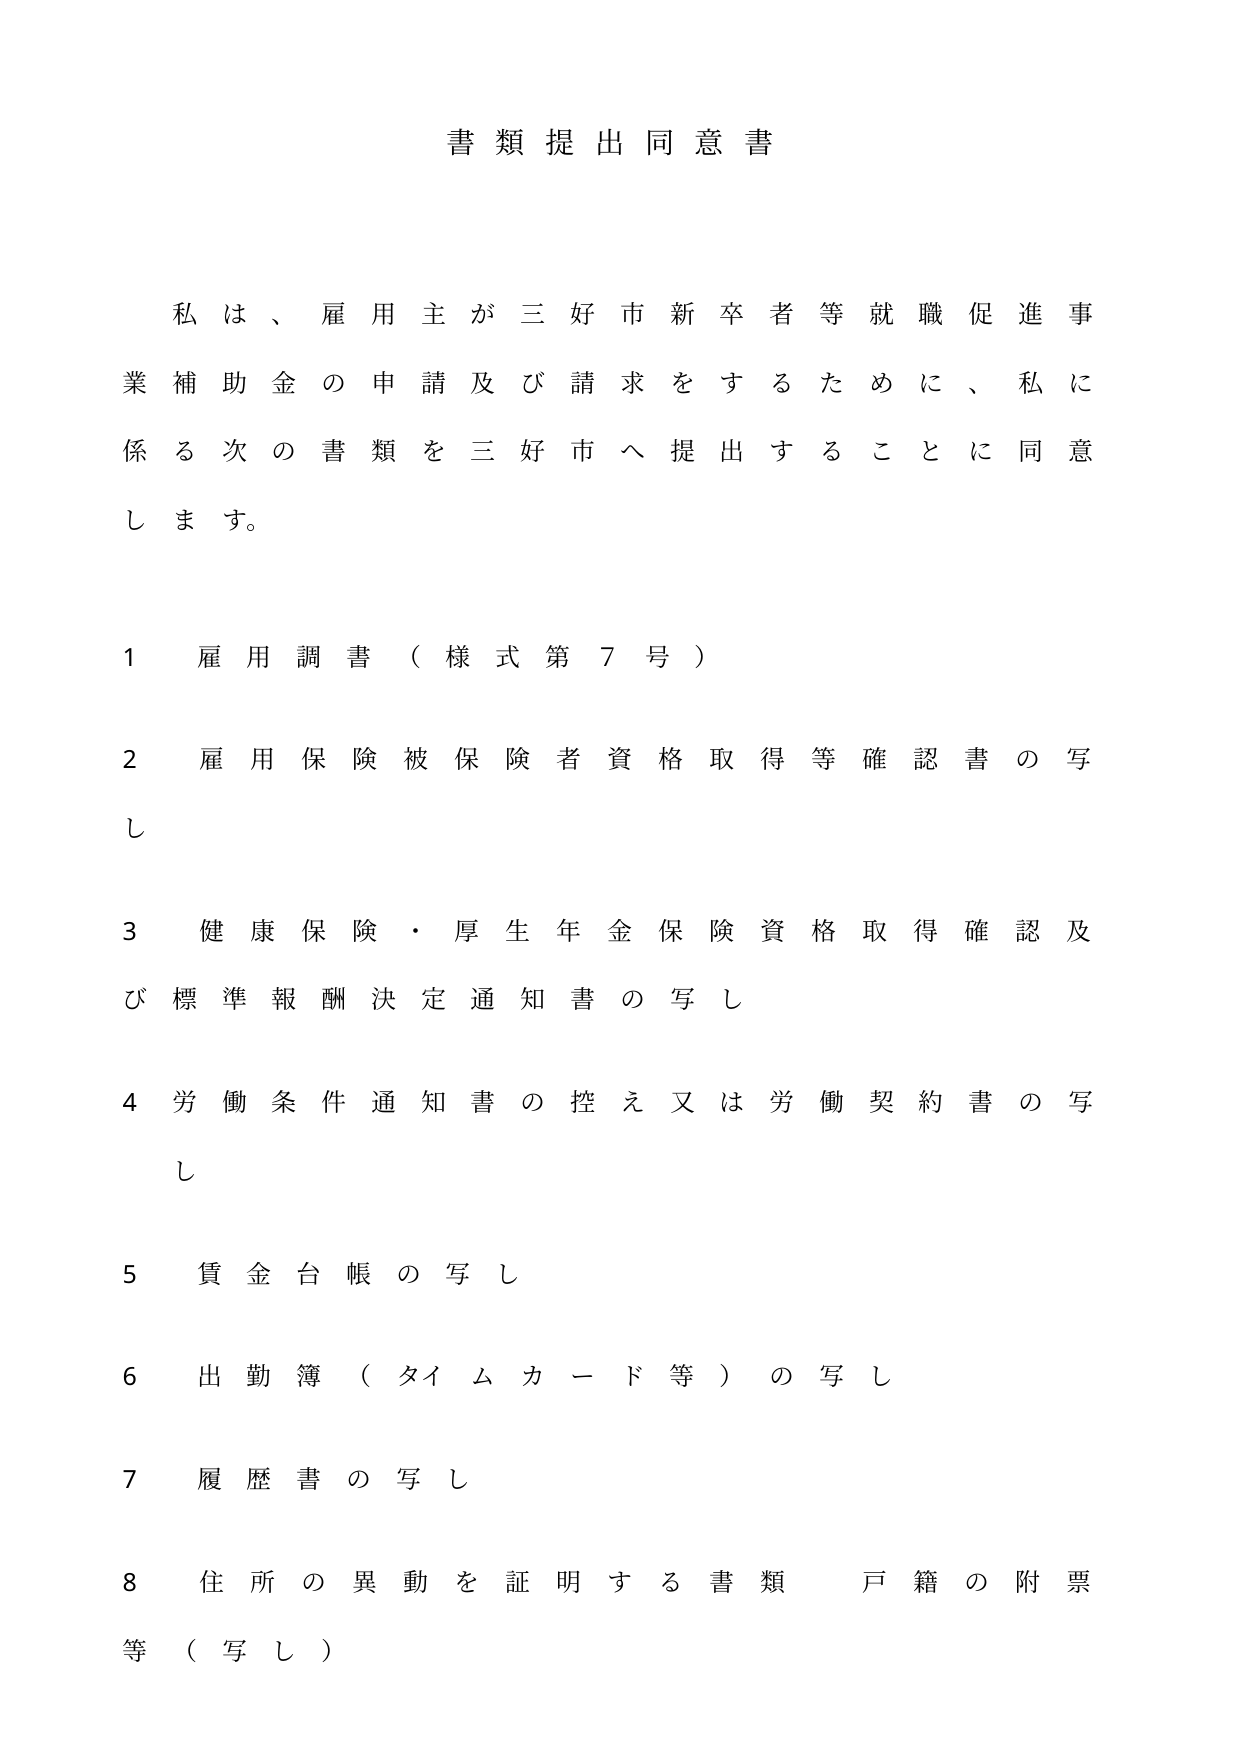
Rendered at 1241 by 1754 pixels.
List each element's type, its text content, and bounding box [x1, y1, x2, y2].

text 3 健康保険・厚生年金保険資格取得確認及び標準報酬決定通知書の写し [122, 895, 1118, 1032]
text 8 住所の異動を証明する書類 戸籍の附票等（写し） [122, 1546, 1118, 1683]
text 7 履歴書の写し [122, 1444, 1118, 1512]
text 4 労働条件通知書の控え又は労働契約書の写し [122, 1067, 1118, 1204]
text 1 雇用調書（様式第７号） [122, 621, 1118, 690]
text 書類提出同意書 [122, 107, 1118, 176]
text 2 雇用保険被保険者資格取得等確認書の写し [122, 724, 1118, 861]
text 5 賃金台帳の写し [122, 1238, 1118, 1307]
text 6 出勤簿（タイムカード等）の写し [122, 1341, 1118, 1409]
text 私は、雇用主が三好市新卒者等就職促進事業補助金の申請及び請求をするために、私に係る次の書類を三好市へ提出することに同意します。 [122, 278, 1118, 553]
